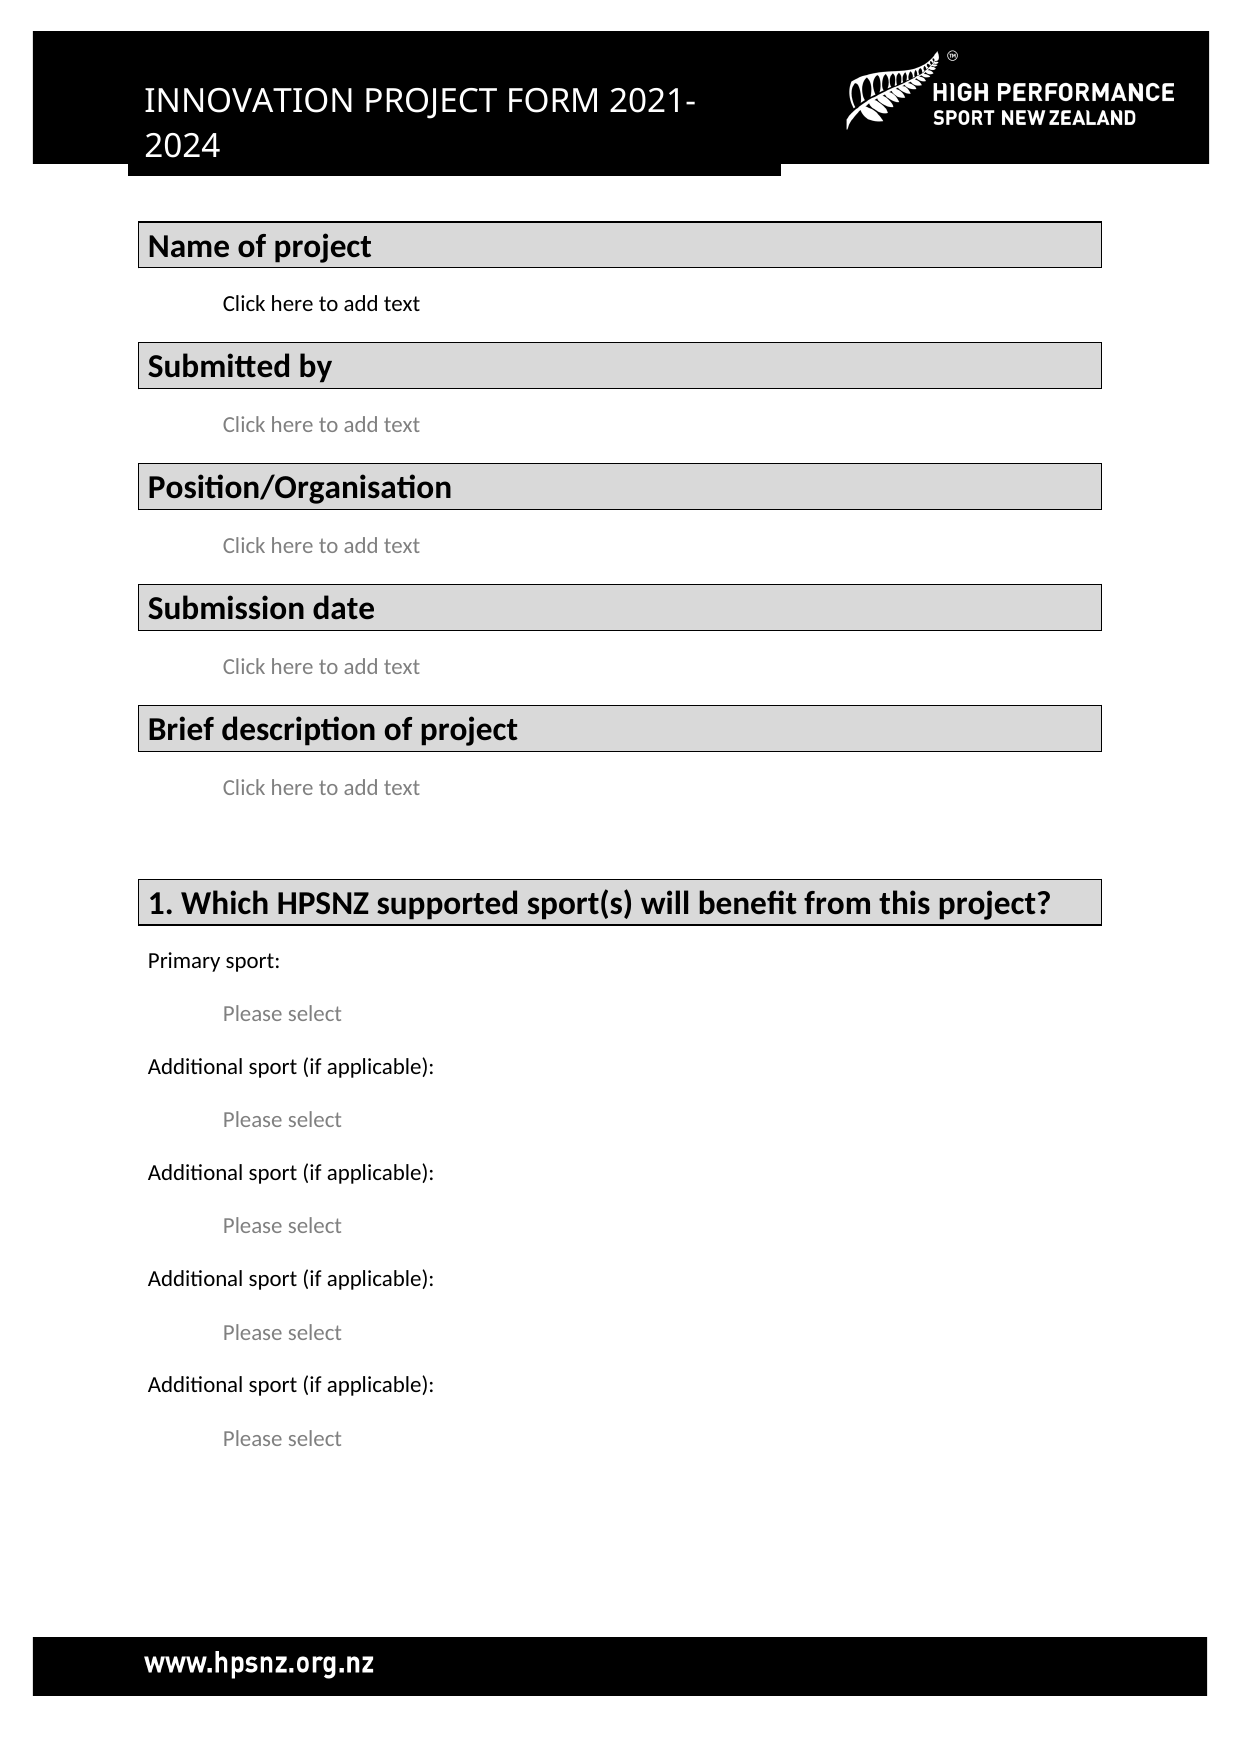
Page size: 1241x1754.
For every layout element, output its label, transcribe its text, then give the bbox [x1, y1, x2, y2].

picture [32, 1637, 1208, 1696]
text Additional sport (if applicable): [148, 1371, 1092, 1399]
text Submission date [139, 585, 1101, 630]
text Submitted by [139, 343, 1101, 388]
text Name of project [139, 223, 1101, 267]
text Additional sport (if applicable): [148, 1158, 1092, 1187]
text 1. Which HPSNZ supported sport(s) will benefit from this project? [139, 880, 1101, 924]
text Additional sport (if applicable): [148, 1264, 1092, 1293]
text Primary sport: [148, 946, 1092, 974]
text Position/Organisation [139, 464, 1101, 509]
text Brief description of project [139, 706, 1101, 751]
picture [32, 31, 1210, 164]
text Additional sport (if applicable): [148, 1052, 1092, 1081]
